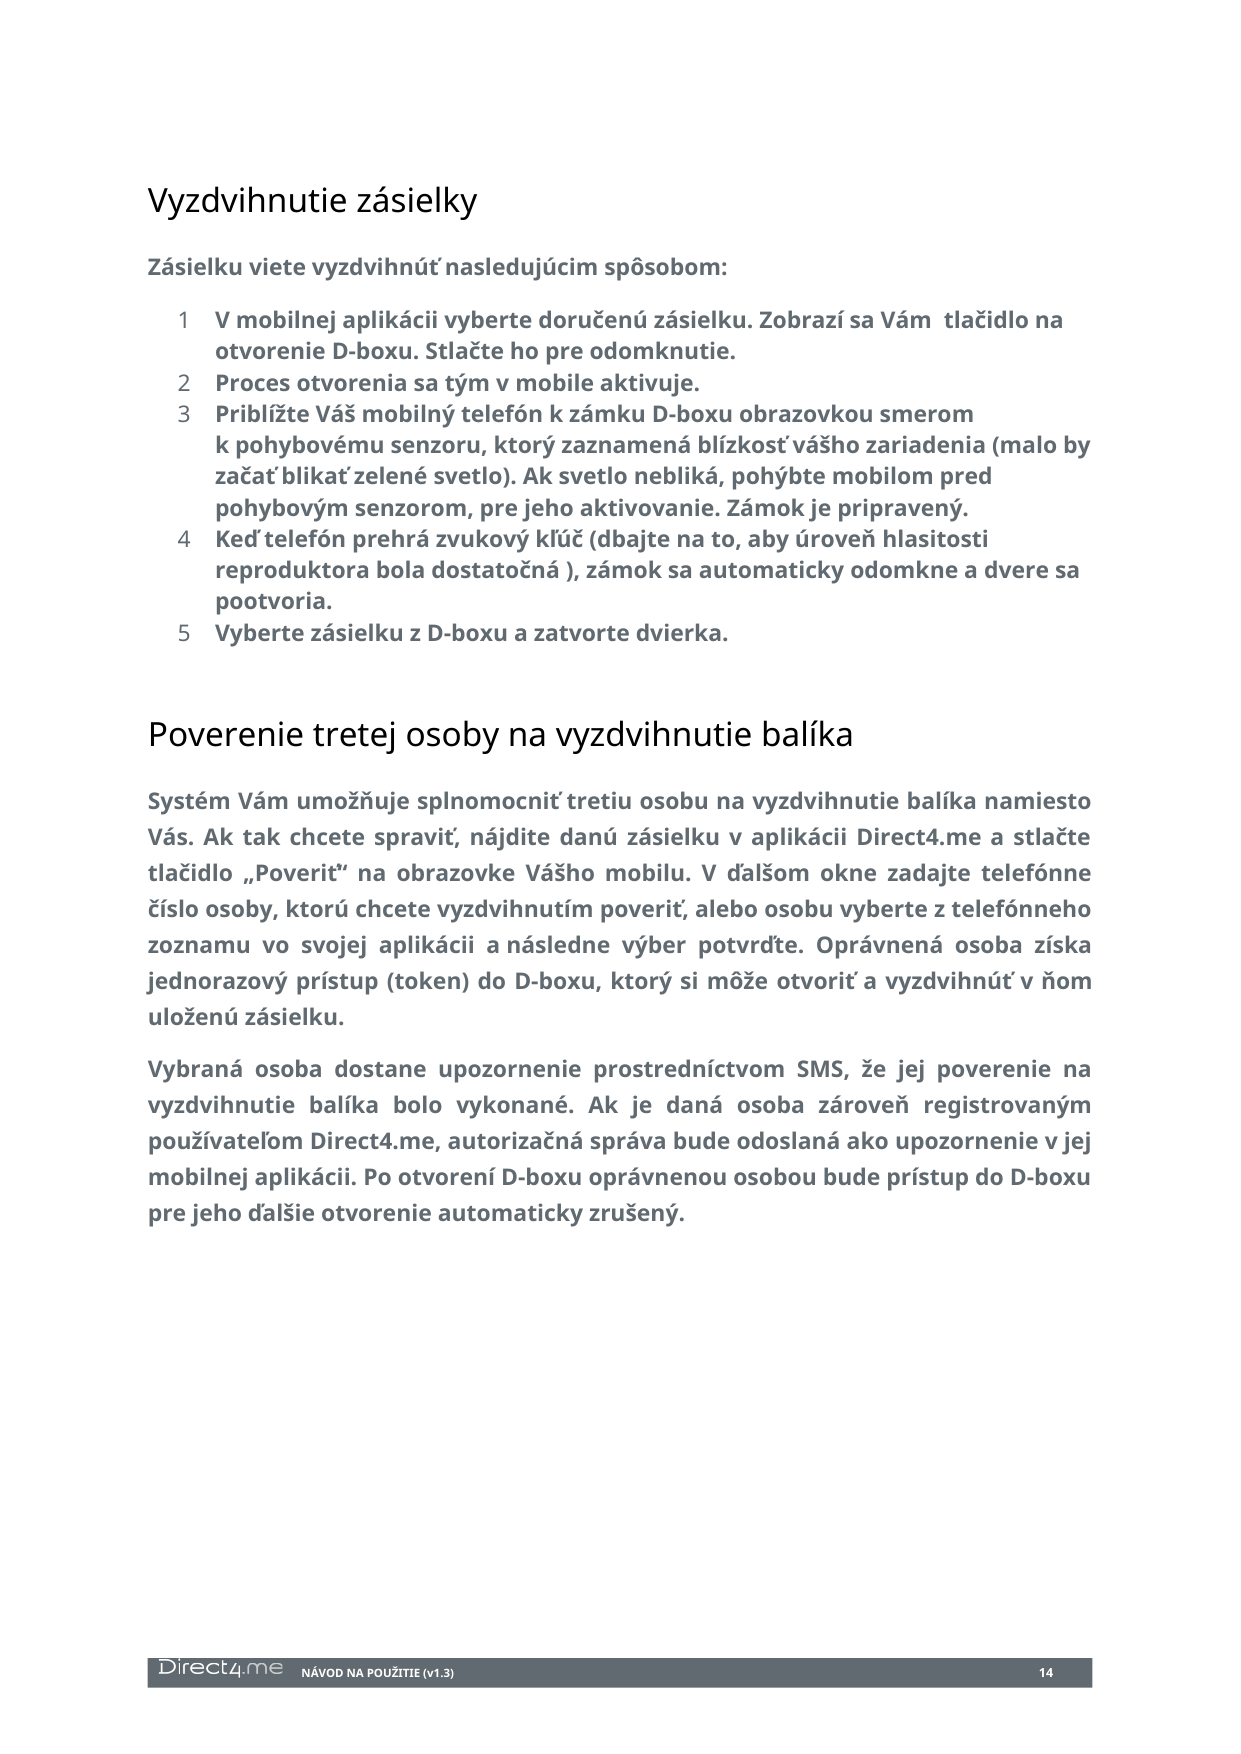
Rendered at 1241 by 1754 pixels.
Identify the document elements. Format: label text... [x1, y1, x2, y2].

subtitle Vyzdvihnutie zásielky [148, 177, 1093, 222]
text Zásielku viete vyzdvihnúť nasledujúcim spôsobom: [148, 251, 1093, 283]
text Systém Vám umožňuje splnomocniť tretiu osobu na vyzdvihnutie balíka namiesto Vás. Ak tak chcete spraviť, nájdite danú zásielku v aplikácii Direct4.me a stlačte tlačidlo „Poveriť“ na obrazovke Vášho mobilu. V ďalšom okne zadajte telefónne číslo osoby, ktorú chcete vyzdvihnutím poveriť, alebo osobu vyberte z telefónneho zoznamu vo svojej aplikácii a následne výber potvrďte. Oprávnená osoba získa jednorazový prístup (token) do D-boxu, ktorý si môže otvoriť a vyzdvihnúť v ňom uloženú zásielku. [148, 785, 1093, 1032]
list Proces otvorenia sa tým v mobile aktivuje. [177, 366, 1093, 398]
list Keď telefón prehrá zvukový kľúč (dbajte na to, aby úroveň hlasitosti reproduktora bola dostatočná ), zámok sa automaticky odomkne a dvere sa pootvoria. [177, 523, 1093, 616]
subtitle Poverenie tretej osoby na vyzdvihnutie balíka [148, 711, 1093, 756]
list Priblížte Váš mobilný telefón k zámku D-boxu obrazovkou smerom k pohybovému senzoru, ktorý zaznamená blízkosť vášho zariadenia (malo by začať blikať zelené svetlo). Ak svetlo nebliká, pohýbte mobilom pred pohybovým senzorom, pre jeho aktivovanie. Zámok je pripravený. [177, 398, 1093, 523]
list V mobilnej aplikácii vyberte doručenú zásielku. Zobrazí sa Vám tlačidlo na otvorenie D-boxu. Stlačte ho pre odomknutie. [177, 304, 1093, 366]
text Vybraná osoba dostane upozornenie prostredníctvom SMS, že jej poverenie na vyzdvihnutie balíka bolo vykonané. Ak je daná osoba zároveň registrovaným používateľom Direct4.me, autorizačná správa bude odoslaná ako upozornenie v jej mobilnej aplikácii. Po otvorení D-boxu oprávnenou osobou bude prístup do D-boxu pre jeho ďalšie otvorenie automaticky zrušený. [148, 1053, 1093, 1228]
list Vyberte zásielku z D-boxu a zatvorte dvierka. [177, 616, 1093, 648]
